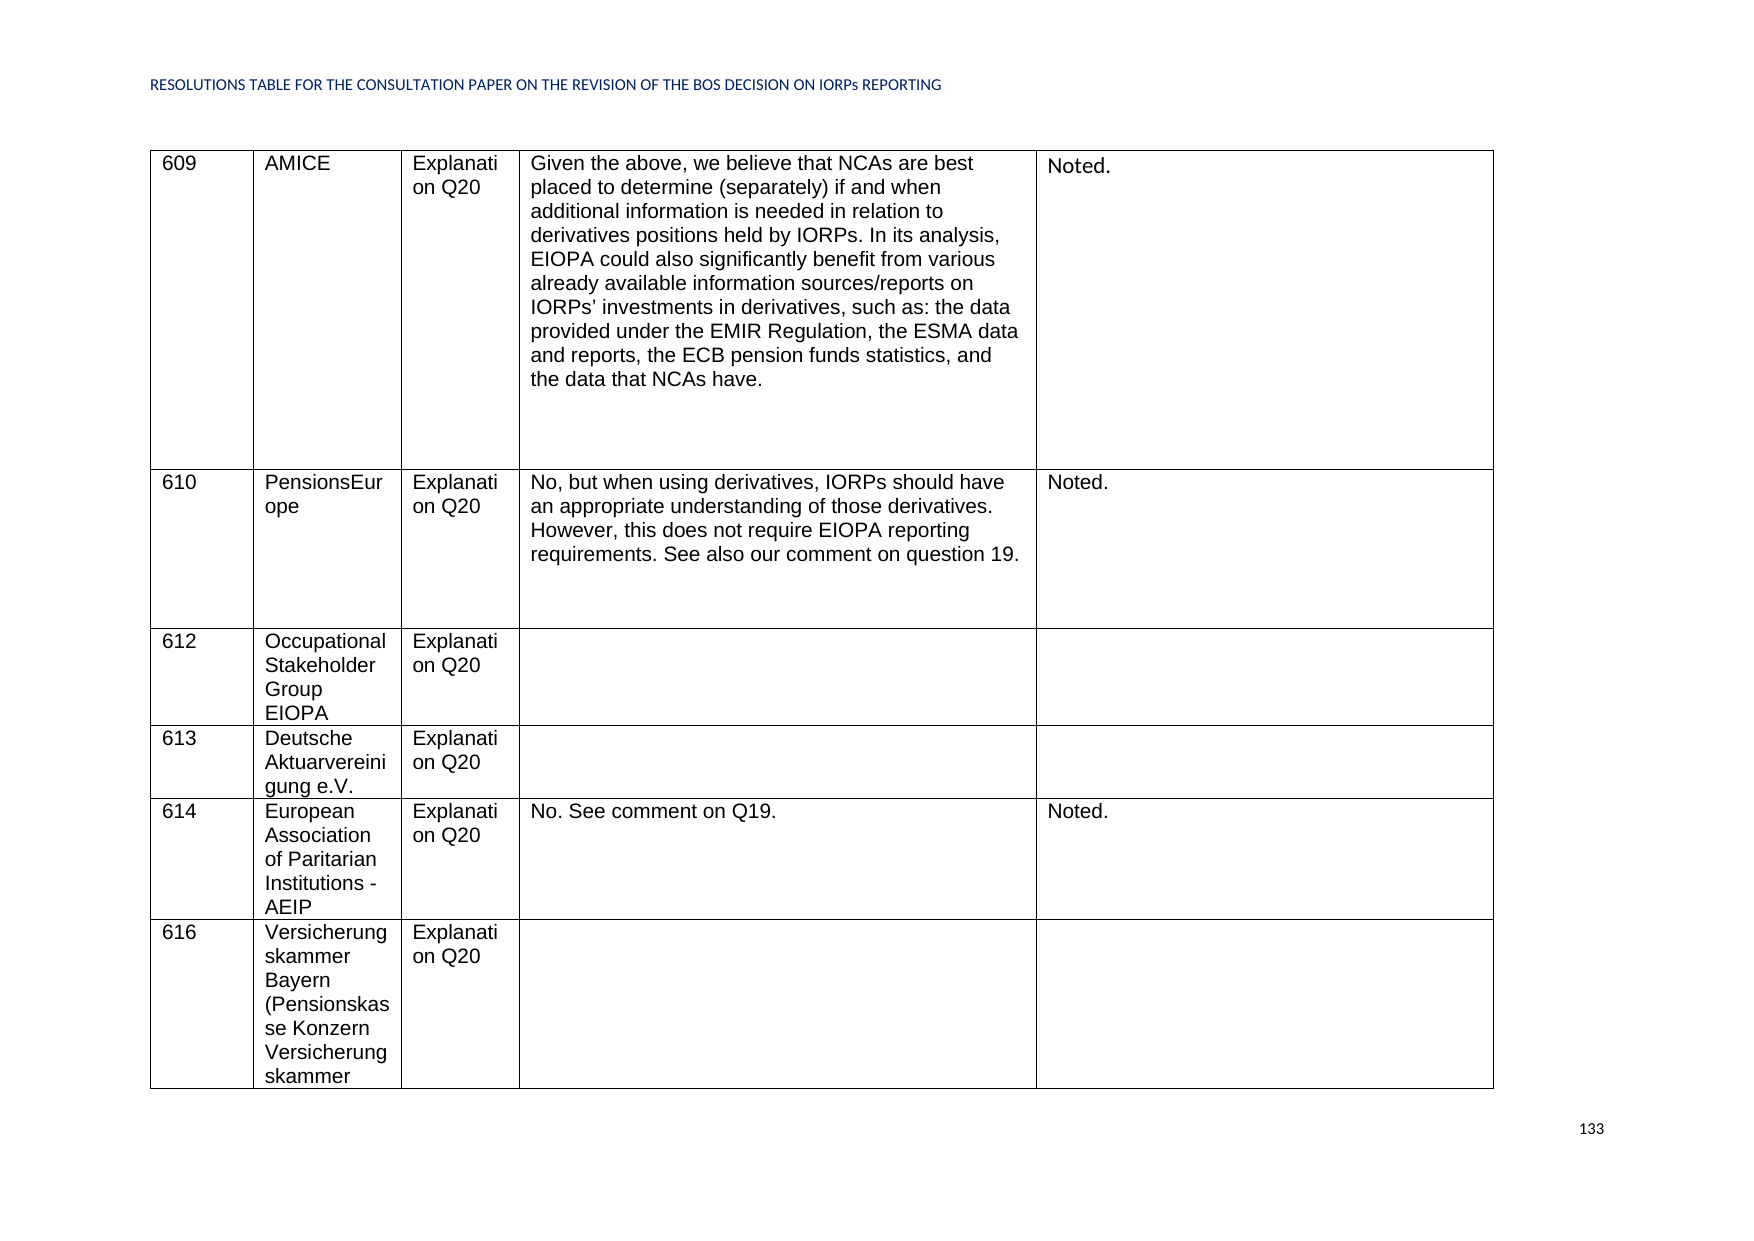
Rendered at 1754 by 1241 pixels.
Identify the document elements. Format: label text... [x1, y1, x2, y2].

table_cell 610 [151, 470, 253, 628]
table_cell 613 [151, 726, 253, 798]
table_cell [1037, 726, 1493, 798]
table_cell Explanation Q20 [402, 629, 519, 725]
table_cell [1037, 629, 1493, 725]
table_cell 609 [151, 151, 253, 469]
table_cell Explanation Q20 [402, 726, 519, 798]
table_cell Noted. [1037, 151, 1493, 469]
table_cell Given the above, we believe that NCAs are best placed to determine (separately) if and when additional information is needed in relation to derivatives positions held by IORPs. In its analysis, EIOPA could also significantly benefit from various already available information sources/reports on IORPs’ investments in derivatives, such as: the data provided under the EMIR Regulation, the ESMA data and reports, the ECB pension funds statistics, and the data that NCAs have. [520, 151, 1036, 469]
table_cell No. See comment on Q19. [520, 799, 1036, 919]
table_cell [1037, 920, 1493, 1087]
table_cell [520, 629, 1036, 725]
table_cell PensionsEurope [254, 470, 401, 628]
table_cell Noted. [1037, 799, 1493, 919]
table_cell Occupational Stakeholder Group EIOPA [254, 629, 401, 725]
table_cell Noted. [1037, 470, 1493, 628]
table_cell Deutsche Aktuarvereinigung e.V. [254, 726, 401, 798]
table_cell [254, 920, 401, 1087]
table_cell 614 [151, 799, 253, 919]
table_cell No, but when using derivatives, IORPs should have an appropriate understanding of those derivatives. However, this does not require EIOPA reporting requirements. See also our comment on question 19. [520, 470, 1036, 628]
table_cell 612 [151, 629, 253, 725]
table_cell Explanation Q20 [402, 920, 519, 1087]
table_cell 616 [151, 920, 253, 1087]
table_cell Explanation Q20 [402, 799, 519, 919]
table_cell AMICE [254, 151, 401, 469]
table_cell [520, 920, 1036, 1087]
table_cell Explanation Q20 [402, 470, 519, 628]
table_cell [520, 726, 1036, 798]
table_cell Explanation Q20 [402, 151, 519, 469]
table_cell European Association of Paritarian Institutions - AEIP [254, 799, 401, 919]
